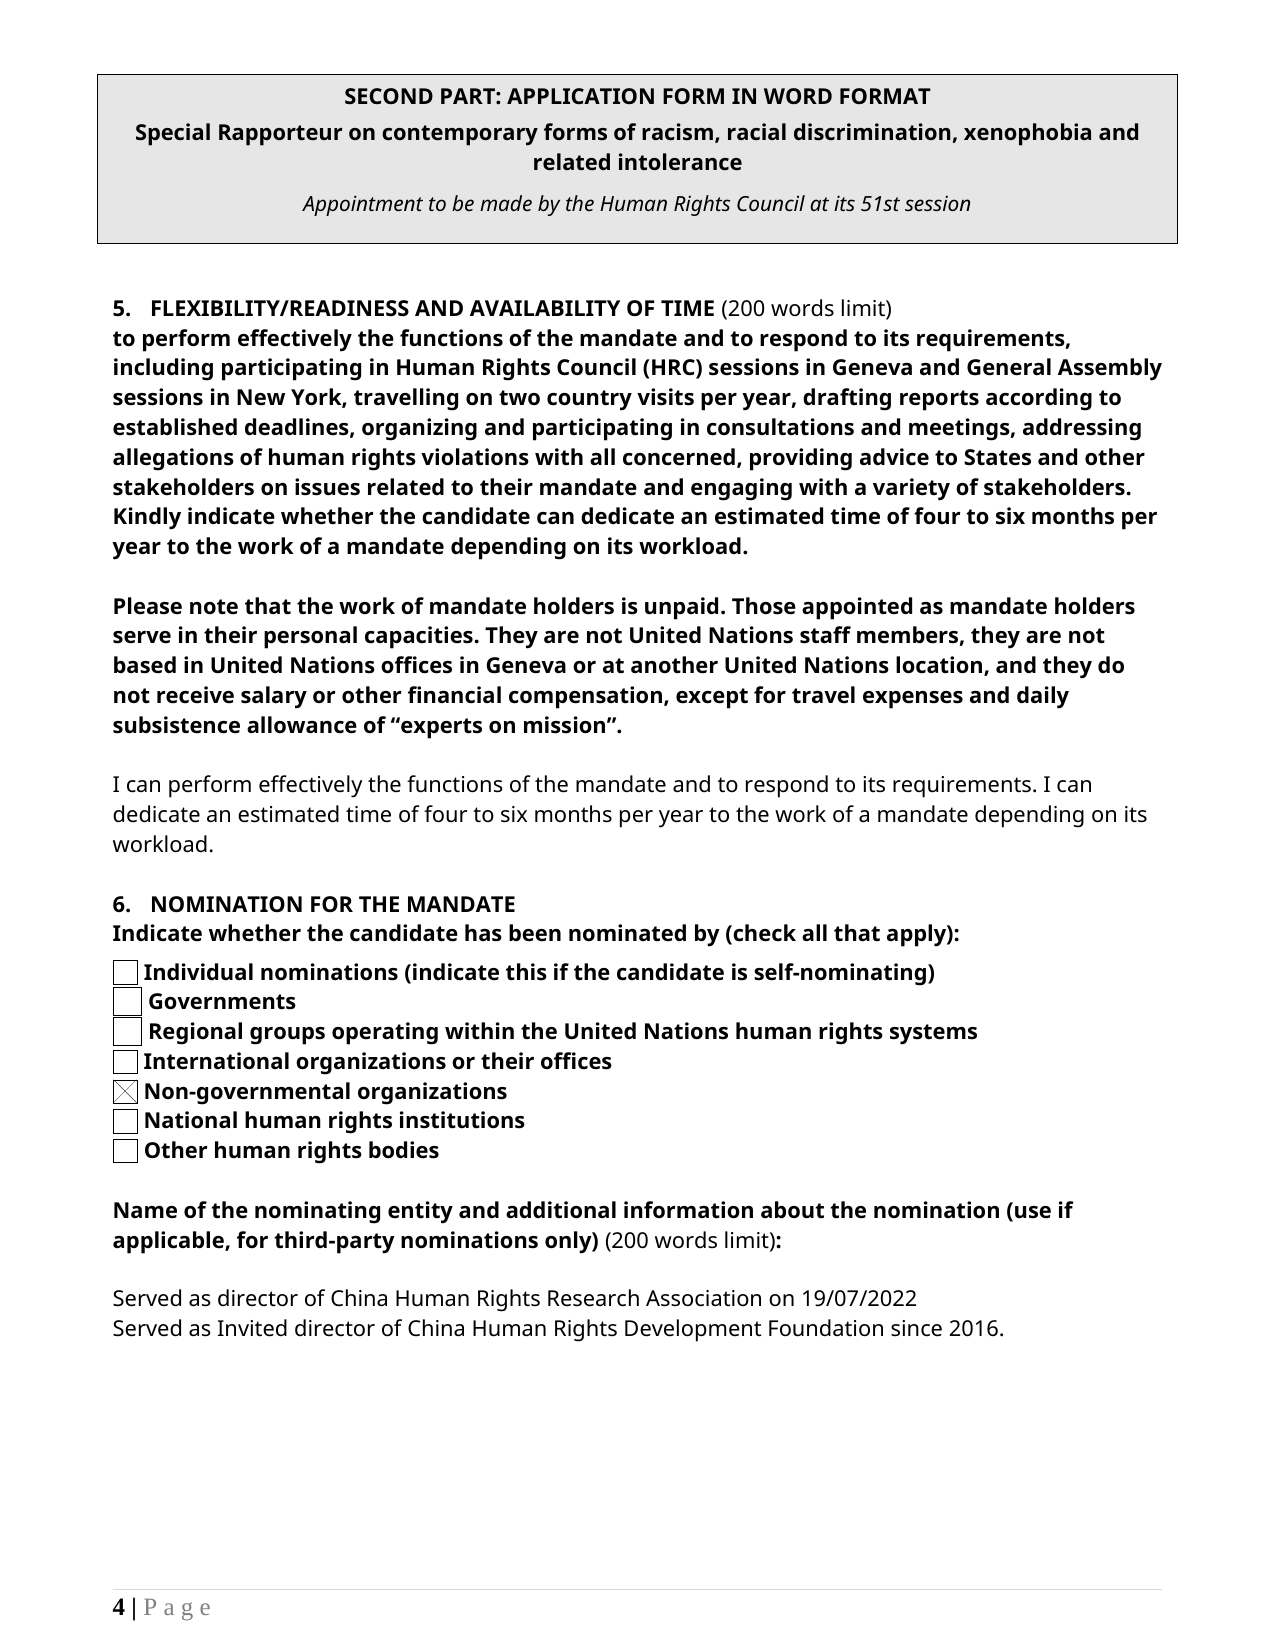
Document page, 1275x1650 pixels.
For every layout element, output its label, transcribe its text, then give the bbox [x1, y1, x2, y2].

text I can perform effectively the functions of the mandate and to respond to its requirements. I can dedicate an estimated time of four to six months per year to the work of a mandate depending on its workload. [112, 769, 1162, 859]
text Individual nominations (indicate this if the candidate is self-nominating) [112, 956, 1162, 986]
text National human rights institutions [112, 1105, 1162, 1135]
list NOMINATION FOR THE MANDATE [112, 888, 1162, 918]
text to perform effectively the functions of the mandate and to respond to its requirements, including participating in Human Rights Council (HRC) sessions in Geneva and General Assembly sessions in New York, travelling on two country visits per year, drafting reports according to established deadlines, organizing and participating in consultations and meetings, addressing allegations of human rights violations with all concerned, providing advice to States and other stakeholders on issues related to their mandate and engaging with a variety of stakeholders. Kindly indicate whether the candidate can dedicate an estimated time of four to six months per year to the work of a mandate depending on its workload. [112, 322, 1162, 561]
text Governments [112, 986, 1162, 1016]
text Non-governmental organizations [112, 1076, 1162, 1105]
text Indicate whether the candidate has been nominated by (check all that apply): [112, 918, 1162, 948]
text Name of the nominating entity and additional information about the nomination (use if applicable, for third-party nominations only) (200 words limit): [112, 1195, 1162, 1283]
text Please note that the work of mandate holders is unpaid. Those appointed as mandate holders serve in their personal capacities. They are not United Nations staff members, they are not based in United Nations offices in Geneva or at another United Nations location, and they do not receive salary or other financial compensation, except for travel expenses and daily subsistence allowance of “experts on mission”. [112, 591, 1162, 739]
text Served as Invited director of China Human Rights Development Foundation since 2016. [112, 1313, 1162, 1343]
text International organizations or their offices [112, 1046, 1162, 1076]
text Served as director of China Human Rights Research Association on 19/07/2022 [112, 1283, 1162, 1313]
text Regional groups operating within the United Nations human rights systems [112, 1016, 1162, 1046]
list flexibility/readiness and AVAILABILITY of time (200 words limit) [112, 293, 1162, 322]
text Other human rights bodies [112, 1135, 1162, 1165]
